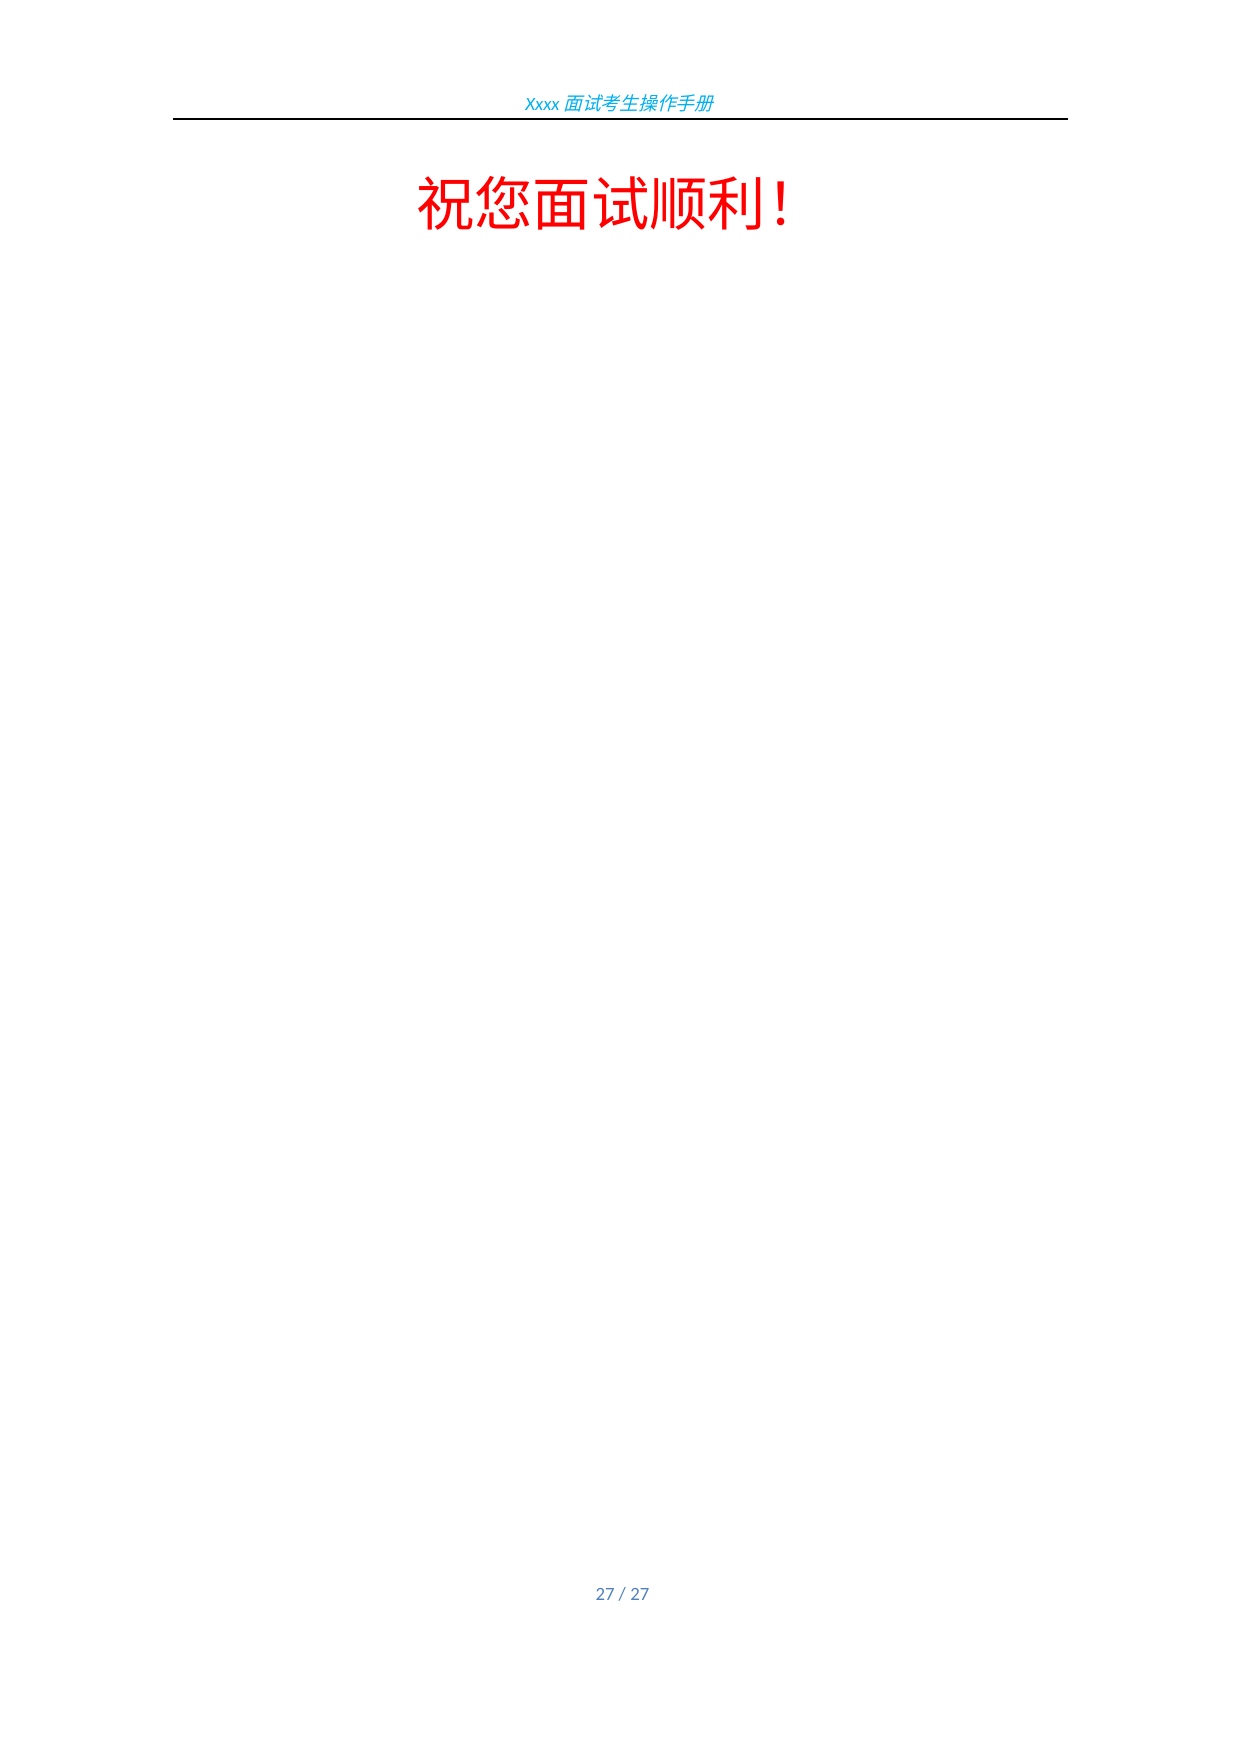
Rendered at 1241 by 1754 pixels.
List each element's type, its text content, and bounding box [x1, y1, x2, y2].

text 祝您面试顺利！ [173, 149, 1068, 251]
